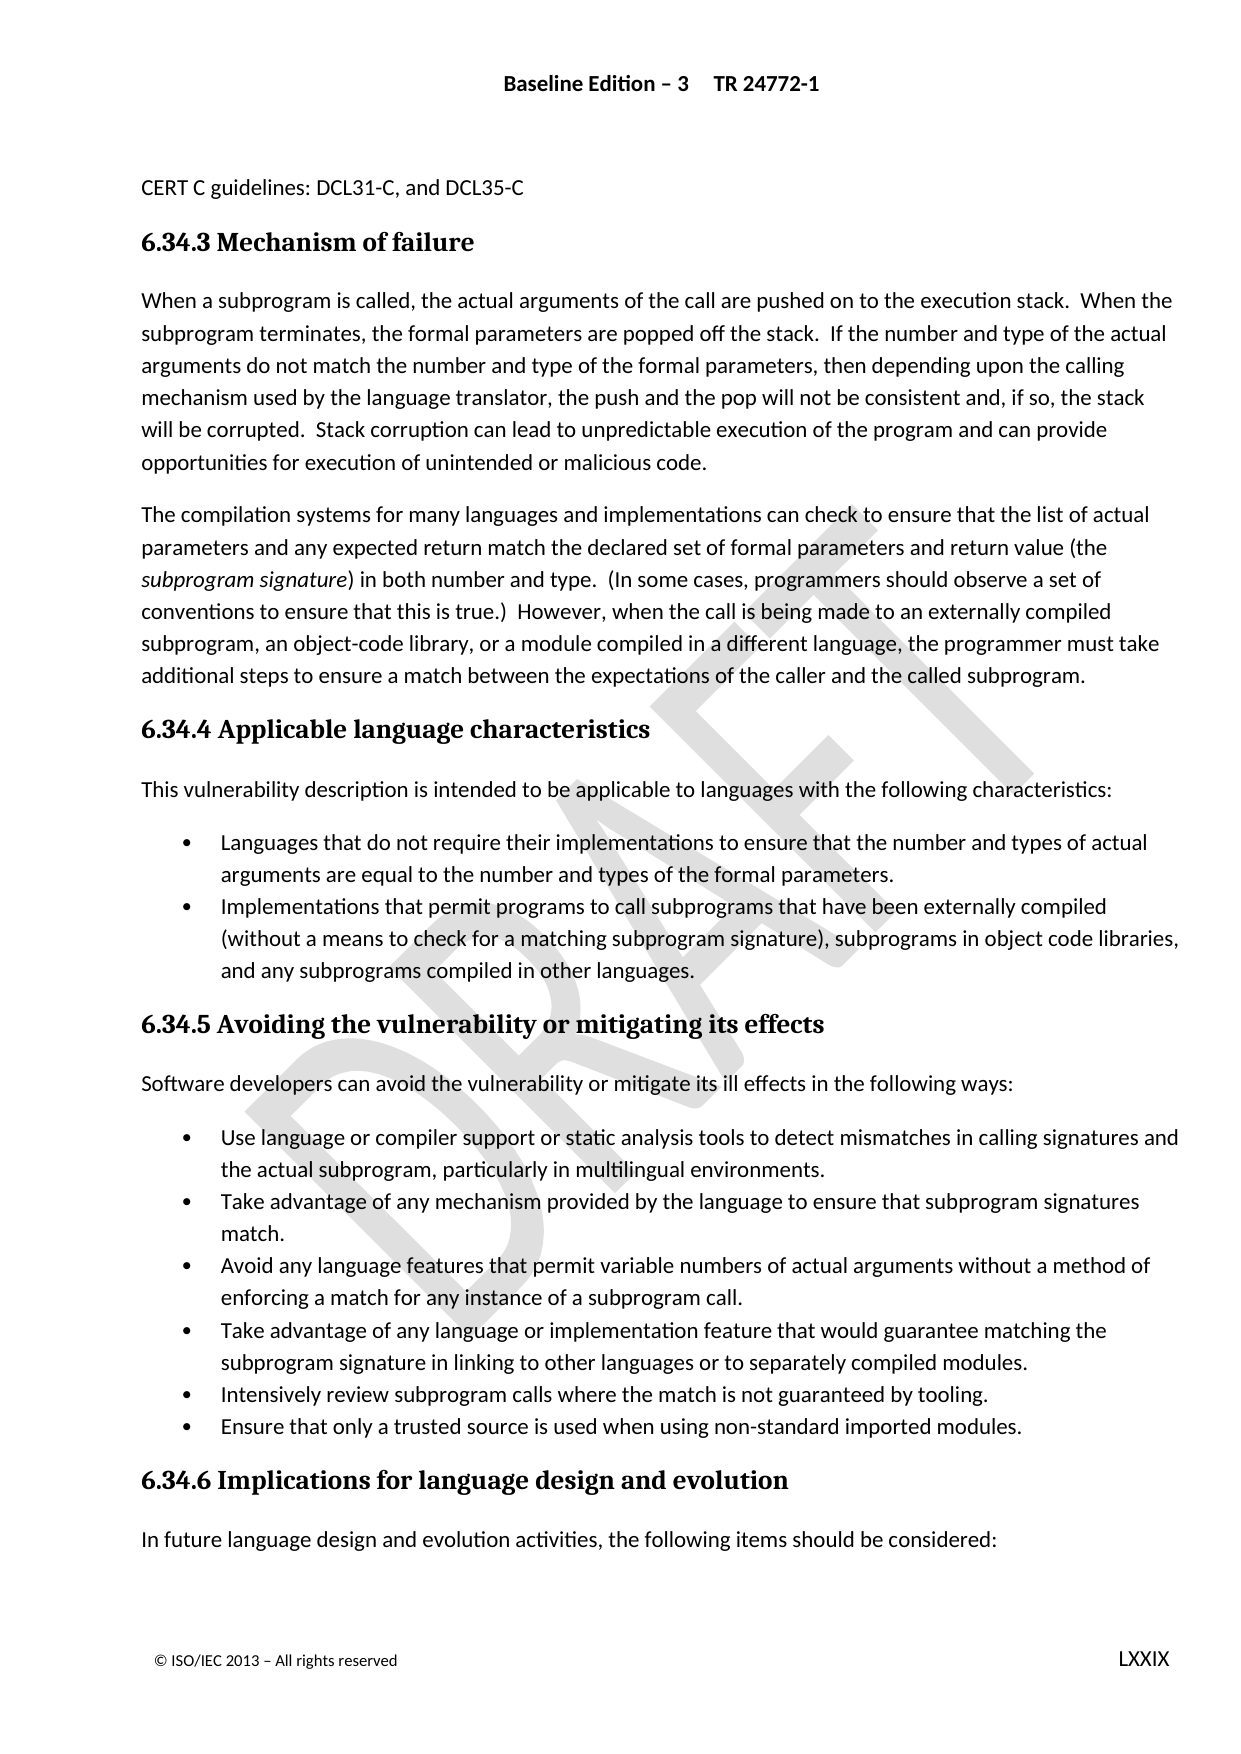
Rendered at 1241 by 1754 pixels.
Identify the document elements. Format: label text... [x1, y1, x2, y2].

text Software developers can avoid the vulnerability or mitigate its ill effects in the following ways: [141, 1069, 1182, 1098]
text This vulnerability description is intended to be applicable to languages with the following characteristics: [141, 775, 1182, 803]
text CERT C guidelines: DCL31-C, and DCL35-C [141, 173, 1182, 202]
text The compilation systems for many languages and implementations can check to ensure that the list of actual parameters and any expected return match the declared set of formal parameters and return value (the subprogram signature) in both number and type. (In some cases, programmers should observe a set of conventions to ensure that this is true.) However, when the call is being made to an externally compiled subprogram, an object-code library, or a module compiled in a different language, the programmer must take additional steps to ensure a match between the expectations of the caller and the called subprogram. [141, 501, 1182, 689]
text When a subprogram is called, the actual arguments of the call are pushed on to the execution stack. When the subprogram terminates, the formal parameters are popped off the stack. If the number and type of the actual arguments do not match the number and type of the formal parameters, then depending upon the calling mechanism used by the language translator, the push and the pop will not be consistent and, if so, the stack will be corrupted. Stack corruption can lead to unpredictable execution of the program and can provide opportunities for execution of unintended or malicious code. [141, 287, 1182, 476]
subtitle 6.34.3 Mechanism of failure [141, 227, 1182, 258]
list Take advantage of any language or implementation feature that would guarantee matching the subprogram signature in linking to other languages or to separately compiled modules. [183, 1316, 1182, 1376]
subtitle 6.34.6 Implications for language design and evolution [141, 1465, 1182, 1496]
list Avoid any language features that permit variable numbers of actual arguments without a method of enforcing a match for any instance of a subprogram call. [183, 1251, 1182, 1312]
list Use language or compiler support or static analysis tools to detect mismatches in calling signatures and the actual subprogram, particularly in multilingual environments. [183, 1123, 1182, 1183]
list Implementations that permit programs to call subprograms that have been externally compiled (without a means to check for a matching subprogram signature), subprograms in object code libraries, and any subprograms compiled in other languages. [183, 892, 1182, 984]
subtitle 6.34.4 Applicable language characteristics [141, 714, 1182, 746]
list Ensure that only a trusted source is used when using non-standard imported modules. [183, 1412, 1182, 1440]
list Intensively review subprogram calls where the match is not guaranteed by tooling. [183, 1380, 1182, 1408]
list Take advantage of any mechanism provided by the language to ensure that subprogram signatures match. [183, 1187, 1182, 1247]
text In future language design and evolution activities, the following items should be considered: [141, 1525, 1182, 1553]
list Languages that do not require their implementations to ensure that the number and types of actual arguments are equal to the number and types of the formal parameters. [183, 828, 1182, 888]
subtitle 6.34.5 Avoiding the vulnerability or mitigating its effects [141, 1009, 1182, 1041]
